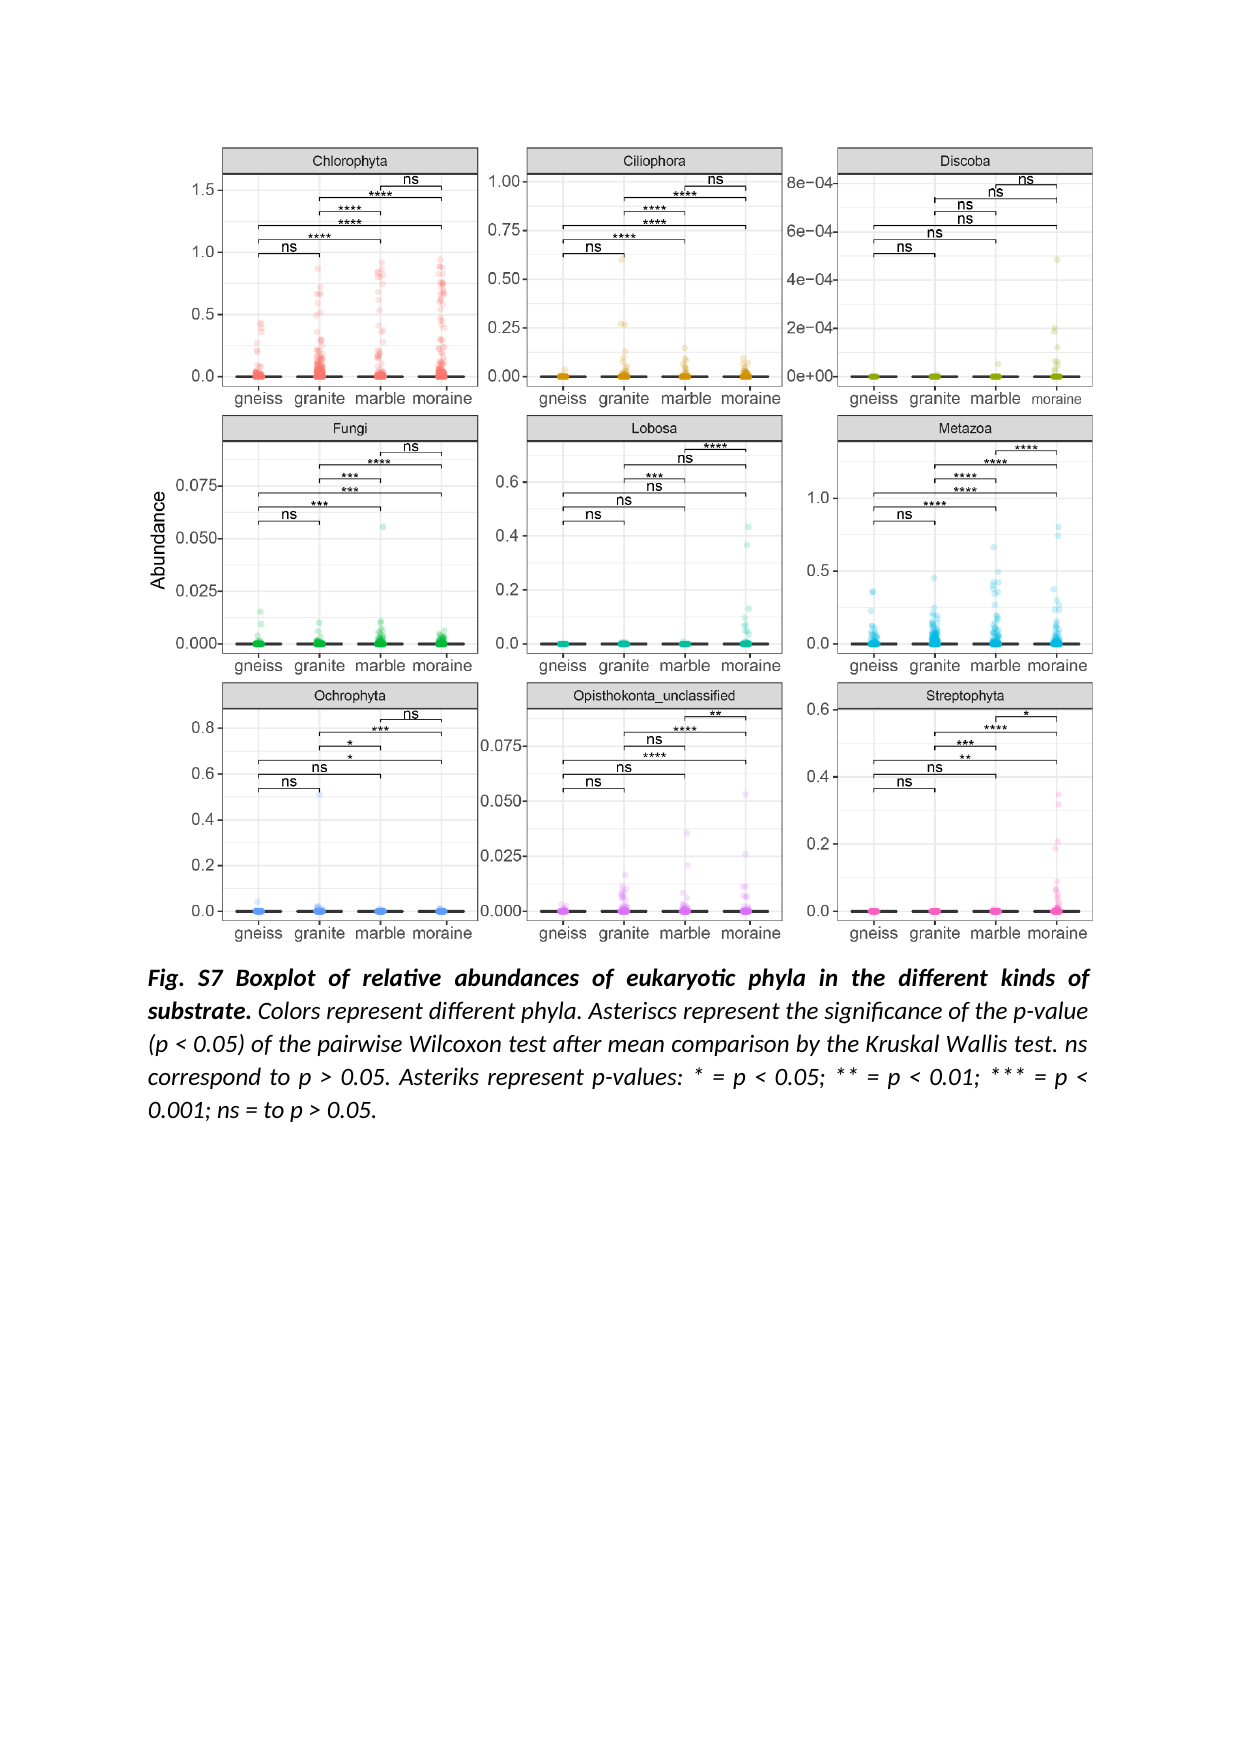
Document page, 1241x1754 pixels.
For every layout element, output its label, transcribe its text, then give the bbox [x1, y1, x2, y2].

text Fig. S7 Boxplot of relative abundances of eukaryotic phyla in the different kinds of substrate. Colors represent different phyla. Asteriscs represent the significance of the p-value (p < 0.05) of the pairwise Wilcoxon test after mean comparison by the Kruskal Wallis test. ns correspond to p > 0.05. Asteriks represent p-values: * = p < 0.05; ** = p < 0.01; *** = p < 0.001; ns = to p > 0.05. [148, 962, 1093, 1124]
picture [147, 147, 1093, 944]
